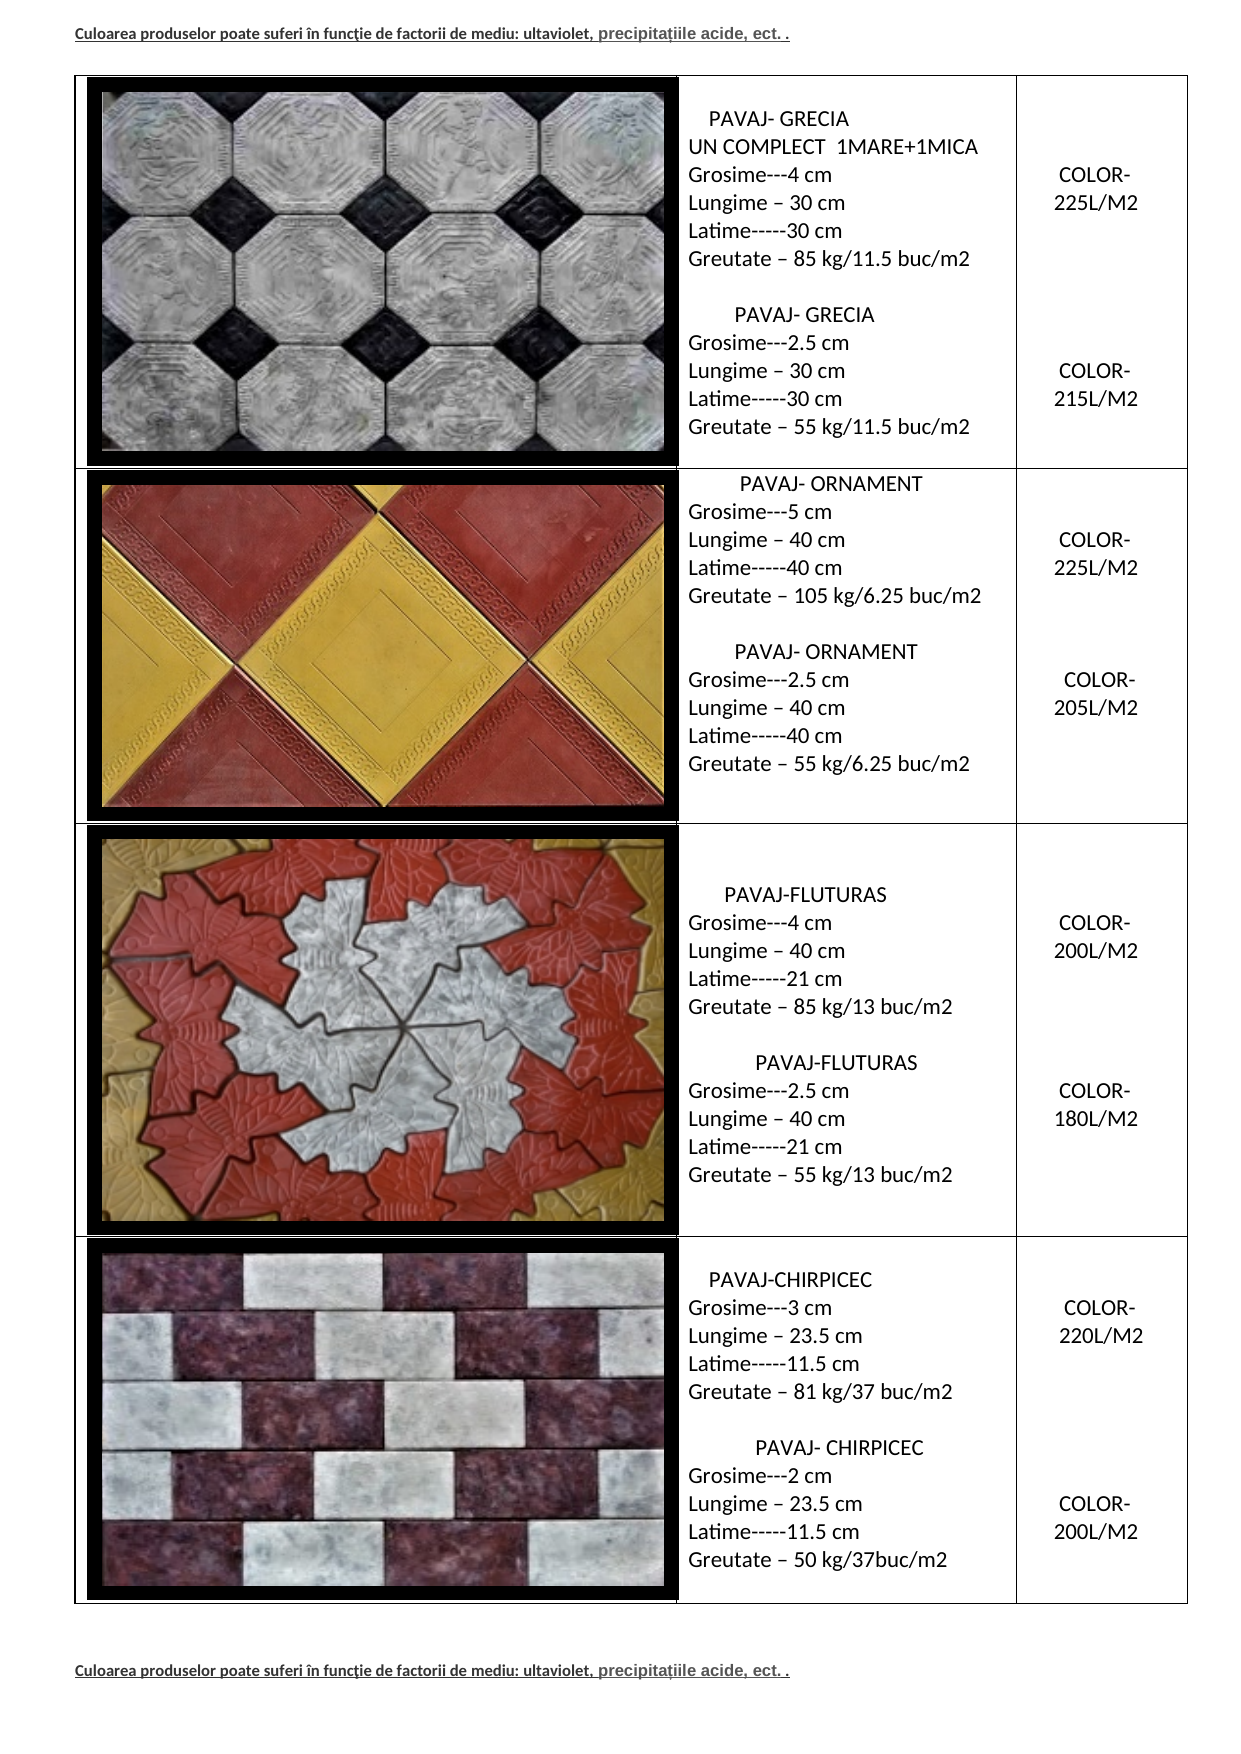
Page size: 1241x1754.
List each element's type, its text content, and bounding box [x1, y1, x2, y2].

table_cell [76, 1237, 676, 1603]
table_cell COLOR- 200L/M2 COLOR- 180L/M2 [1017, 824, 1187, 1236]
table_cell PAVAJ- ORNAMENT Grosime---5 cm Lungime – 40 cm Latime-----40 cm Greutate – 105 kg/6.25 buc/m2 PAVAJ- ORNAMENT Grosime---2.5 cm Lungime – 40 cm Latime-----40 cm Greutate – 55 kg/6.25 buc/m2 [677, 469, 1016, 823]
table_cell COLOR- 225L/M2 COLOR- 205L/M2 [1017, 469, 1187, 823]
picture [102, 485, 664, 807]
picture [102, 839, 664, 1221]
table_cell PAVAJ- GRECIA UN COMPLECT 1MARE+1MICA Grosime---4 cm Lungime – 30 cm Latime-----30 cm Greutate – 85 kg/11.5 buc/m2 PAVAJ- GRECIA Grosime---2.5 cm Lungime – 30 cm Latime-----30 cm Greutate – 55 kg/11.5 buc/m2 [677, 76, 1016, 468]
picture [102, 1253, 664, 1586]
table_cell PAVAJ-FLUTURAS Grosime---4 cm Lungime – 40 cm Latime-----21 cm Greutate – 85 kg/13 buc/m2 PAVAJ-FLUTURAS Grosime---2.5 cm Lungime – 40 cm Latime-----21 cm Greutate – 55 kg/13 buc/m2 [677, 824, 1016, 1236]
table_cell [76, 824, 676, 1236]
table_cell [76, 76, 676, 468]
picture [102, 92, 664, 451]
table_cell PAVAJ-CHIRPICEC Grosime---3 cm Lungime – 23.5 cm Latime-----11.5 cm Greutate – 81 kg/37 buc/m2 PAVAJ- CHIRPICEC Grosime---2 cm Lungime – 23.5 cm Latime-----11.5 cm Greutate – 50 kg/37buc/m2 [677, 1237, 1016, 1603]
table_cell COLOR- 225L/M2 COLOR- 215L/M2 [1017, 76, 1187, 468]
table_cell COLOR- 220L/M2 COLOR- 200L/M2 [1017, 1237, 1187, 1603]
table_cell [76, 469, 676, 823]
